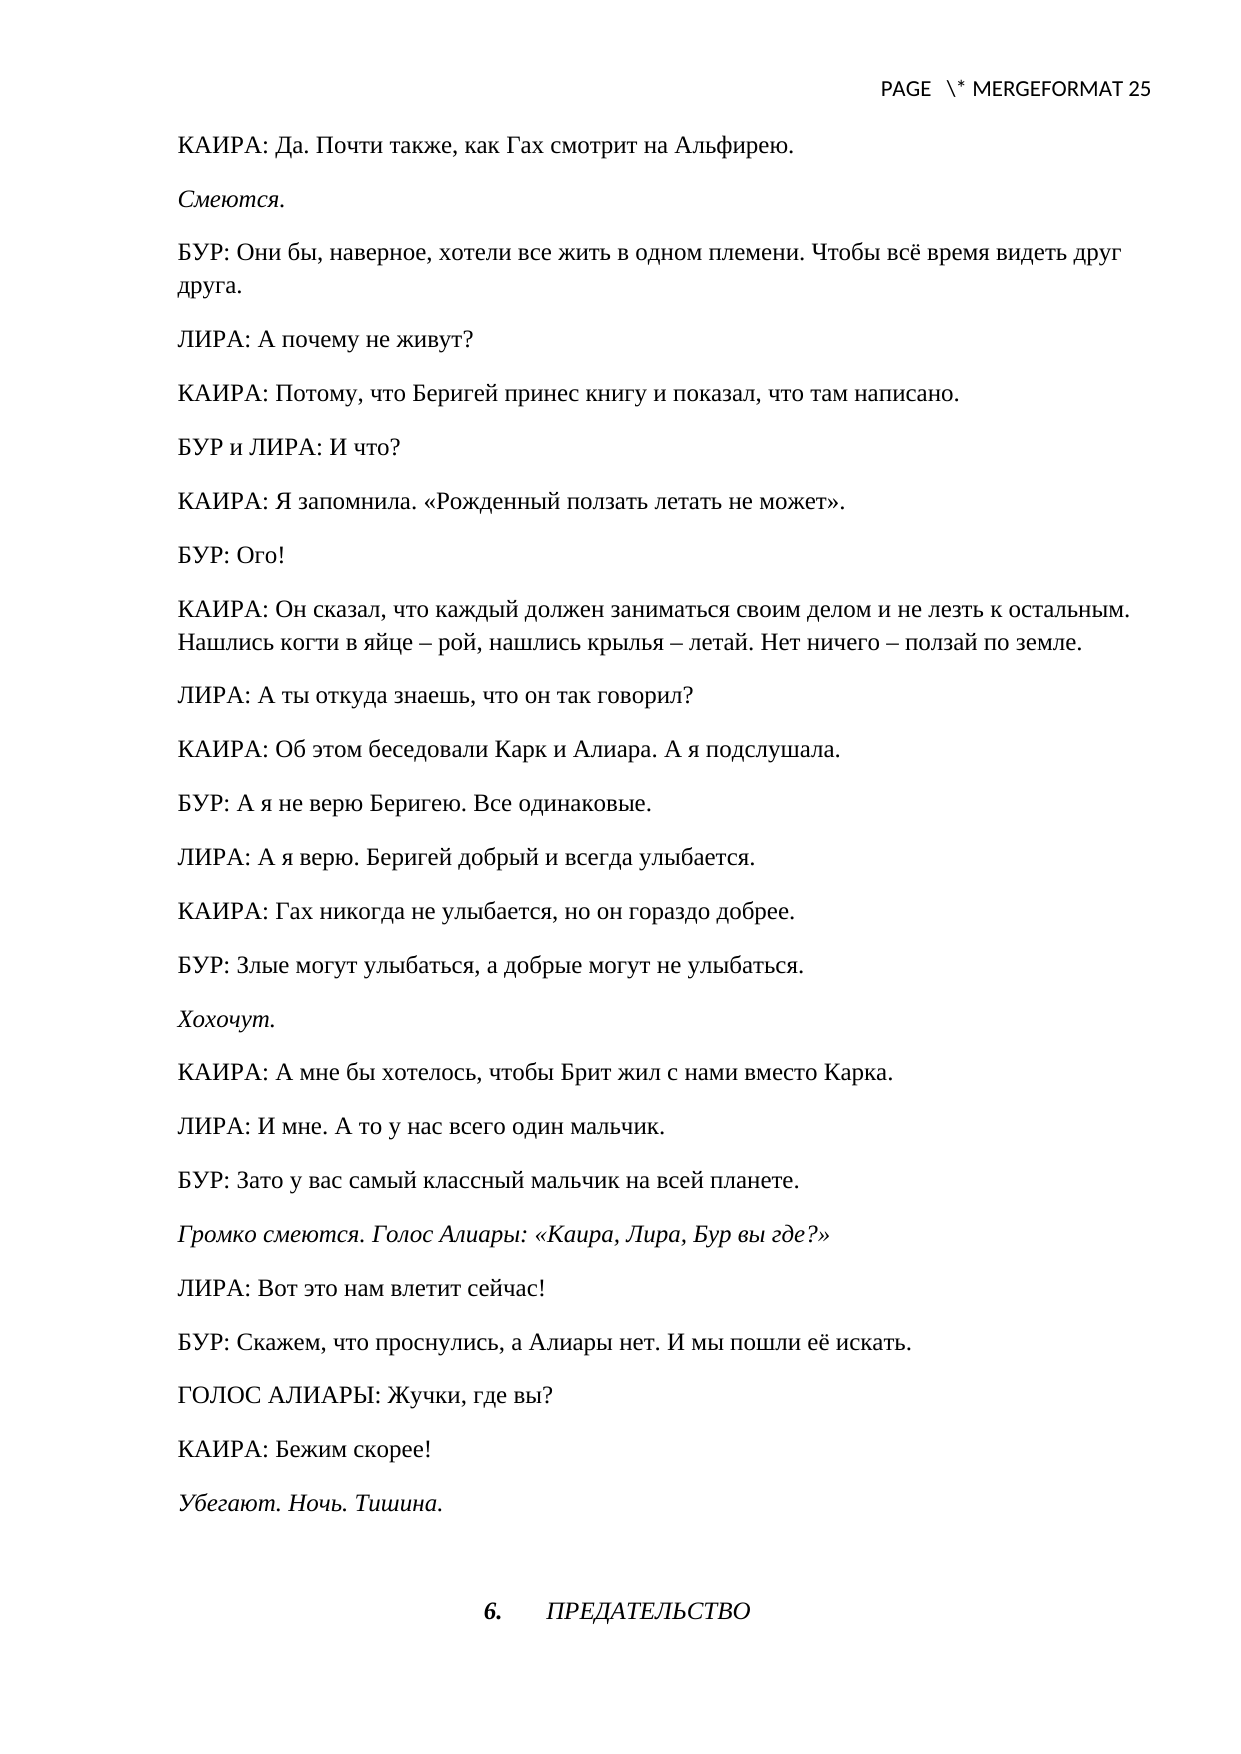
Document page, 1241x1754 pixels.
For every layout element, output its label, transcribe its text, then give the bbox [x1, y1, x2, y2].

text ЛИРА: И мне. А то у нас всего один мальчик. [177, 1111, 1152, 1140]
text КАИРА: Об этом беседовали Карк и Алиара. А я подслушала. [177, 734, 1152, 763]
text Хохочут. [177, 1004, 1152, 1032]
text БУР: Злые могут улыбаться, а добрые могут не улыбаться. [177, 950, 1152, 978]
text БУР: Они бы, наверное, хотели все жить в одном племени. Чтобы всё время видеть друг друга. [177, 237, 1152, 299]
text КАИРА: Да. Почти также, как Гах смотрит на Альфирею. [177, 130, 1152, 158]
text ЛИРА: А я верю. Беригей добрый и всегда улыбается. [177, 842, 1152, 871]
text КАИРА: Потому, что Беригей принес книгу и показал, что там написано. [177, 378, 1152, 407]
text БУР: А я не верю Беригею. Все одинаковые. [177, 788, 1152, 817]
text Смеются. [177, 184, 1152, 212]
text КАИРА: Бежим скорее! [177, 1434, 1152, 1463]
text КАИРА: Я запомнила. «Рожденный ползать летать не может». [177, 486, 1152, 515]
text 6. ПРЕДАТЕЛЬСТВО [177, 1596, 1152, 1625]
text ЛИРА: А ты откуда знаешь, что он так говорил? [177, 681, 1152, 709]
text БУР и ЛИРА: И что? [177, 432, 1152, 461]
text БУР: Зато у вас самый классный мальчик на всей планете. [177, 1165, 1152, 1194]
text Убегают. Ночь. Тишина. [177, 1488, 1152, 1517]
text БУР: Скажем, что проснулись, а Алиары нет. И мы пошли её искать. [177, 1327, 1152, 1356]
text БУР: Ого! [177, 540, 1152, 568]
text ЛИРА: А почему не живут? [177, 324, 1152, 353]
text КАИРА: Он сказал, что каждый должен заниматься своим делом и не лезть к остальным. Нашлись когти в яйце – рой, нашлись крылья – летай. Нет ничего – ползай по земле. [177, 594, 1152, 655]
text Громко смеются. Голос Алиары: «Каира, Лира, Бур вы где?» [177, 1219, 1152, 1248]
text ГОЛОС АЛИАРЫ: Жучки, где вы? [177, 1381, 1152, 1409]
text КАИРА: А мне бы хотелось, чтобы Брит жил с нами вместо Карка. [177, 1057, 1152, 1086]
text ЛИРА: Вот это нам влетит сейчас! [177, 1273, 1152, 1302]
text КАИРА: Гах никогда не улыбается, но он гораздо добрее. [177, 896, 1152, 925]
